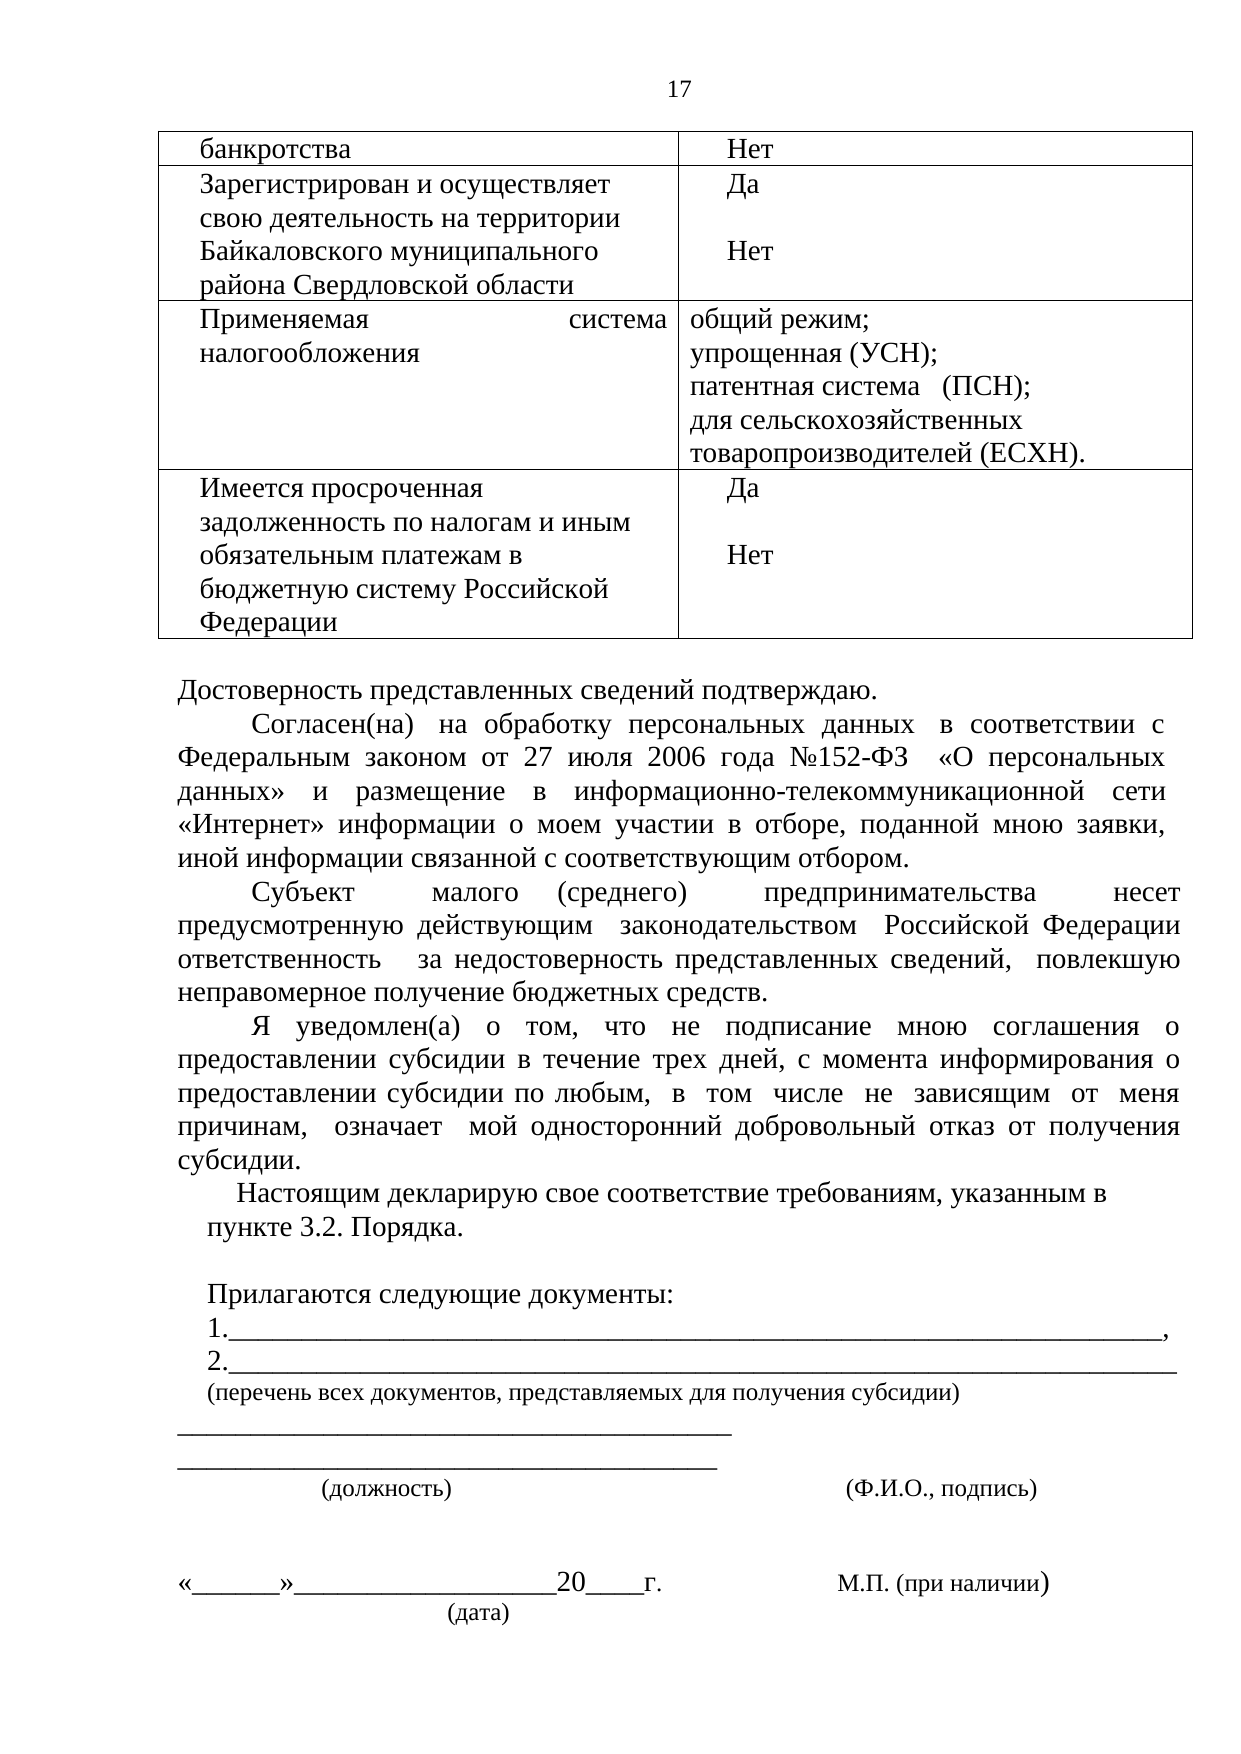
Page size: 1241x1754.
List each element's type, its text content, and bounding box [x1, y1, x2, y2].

table_cell Применяемая система налогообложения [159, 301, 678, 469]
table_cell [159, 132, 678, 165]
table_cell ⁭ Да ⁭ Нет [679, 166, 1192, 300]
text (дата) [177, 1597, 1181, 1626]
text (перечень всех документов, представляемых для получения субсидии) [207, 1377, 1181, 1406]
table_cell Имеется просроченная задолженность по налогам и иным обязательным платежам в бюджетную систему Российской Федерации [159, 470, 678, 638]
table_cell общий режим; упрощенная (УСН); патентная система (ПСН); для сельскохозяйственных товаропроизводителей (ЕСХН). [679, 301, 1192, 469]
text Я уведомлен(а) о том, что не подписание мною соглашения о предоставлении субсидии в течение трех дней, с момента информирования о предоставлении субсидии по любым, в том числе не зависящим от меня причинам, означает мой односторонний добровольный отказ от получения субсидии. [177, 1008, 1181, 1176]
text 1.________________________________________________________________, [207, 1310, 1181, 1343]
text Согласен(на) на обработку персональных данных в соответствии с Федеральным законом от 27 июля 2006 года №152-ФЗ «О персональных данных» и размещение в информационно-телекоммуникационной сети «Интернет» информации о моем участии в отборе, поданной мною заявки, иной информации связанной с соответствующим отбором. [177, 706, 1167, 874]
text Настоящим декларирую свое соответствие требованиям, указанным в пункте 3.2. Порядка. [207, 1176, 1181, 1243]
text 2._________________________________________________________________ [207, 1343, 1181, 1377]
text Субъект малого (среднего) предпринимательства несет предусмотренную действующим законодательством Российской Федерации ответственность за недостоверность представленных сведений, повлекшую неправомерное получение бюджетных средств. [177, 874, 1181, 1008]
table_cell ⁭ Да ⁭ Нет [679, 470, 1192, 638]
text Достоверность представленных сведений подтверждаю. [177, 672, 1167, 706]
table_cell ⁭ Да ⁭ Нет [679, 132, 1192, 165]
text ______________________________________ _____________________________________ [177, 1406, 1181, 1473]
text Прилагаются следующие документы: [207, 1276, 1181, 1310]
text (должность) (Ф.И.О., подпись) [177, 1473, 1181, 1501]
text «______»__________________20____г. М.П. (при наличии) [177, 1564, 1181, 1597]
table_cell Зарегистрирован и осуществляет свою деятельность на территории Байкаловского муниципального района Свердловской области [159, 166, 678, 300]
